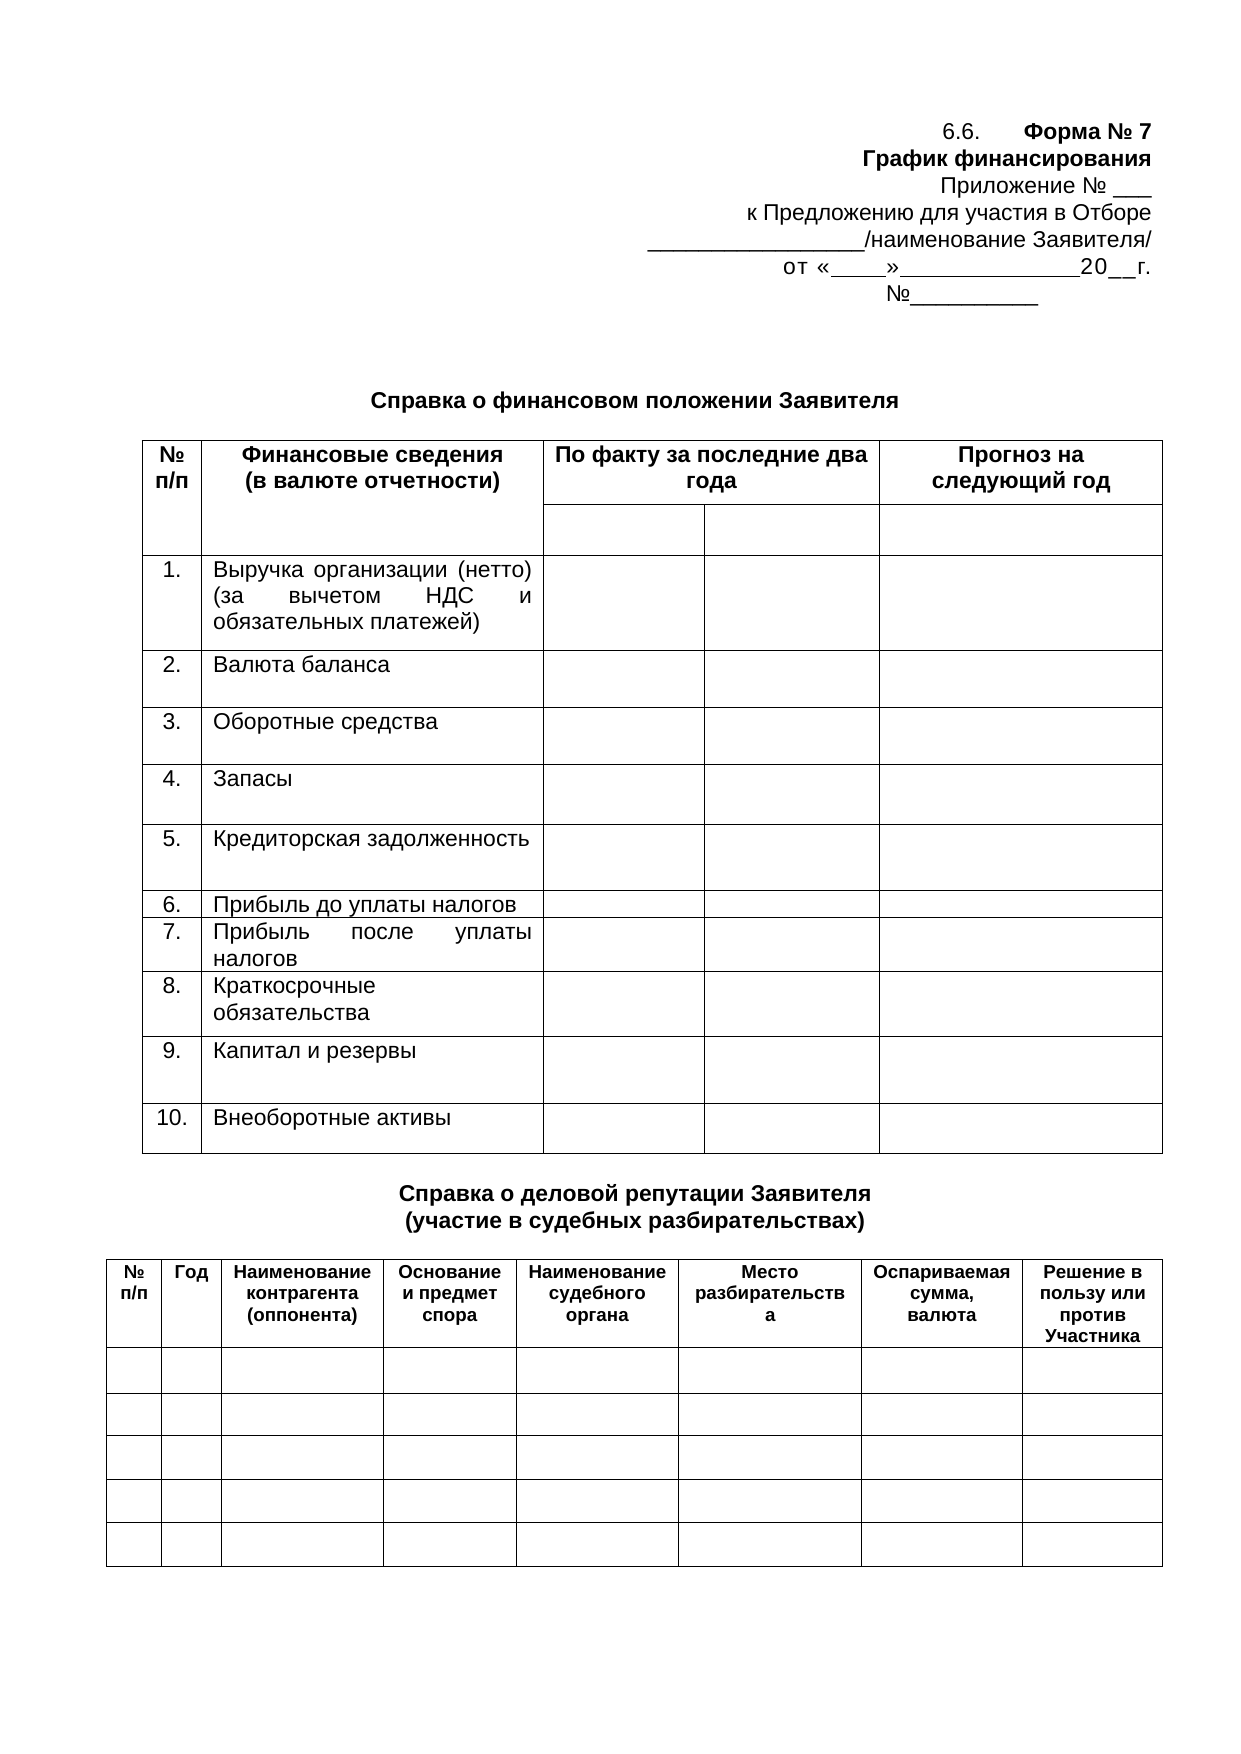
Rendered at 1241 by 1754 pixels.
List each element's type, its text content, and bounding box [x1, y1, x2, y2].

table_cell [705, 765, 879, 823]
text _________________/наименование Заявителя/ [148, 226, 1152, 252]
table_cell [705, 1104, 879, 1153]
table_cell [679, 1480, 861, 1522]
table_cell [517, 1480, 678, 1522]
table_cell [880, 708, 1162, 763]
table_cell Внеоборотные активы [202, 1104, 543, 1153]
table_cell [705, 556, 879, 650]
table_cell [544, 1104, 704, 1153]
table_cell [880, 1037, 1162, 1103]
table_cell [162, 1348, 221, 1392]
table_cell [880, 765, 1162, 823]
table_cell Запасы [202, 765, 543, 823]
table_cell [517, 1523, 678, 1566]
table_cell [384, 1394, 516, 1434]
table_cell [222, 1394, 383, 1434]
table_cell [107, 1436, 161, 1479]
table_cell [880, 825, 1162, 890]
table_cell [880, 1104, 1162, 1153]
table_header Оспариваемая сумма, валюта [862, 1260, 1022, 1347]
table_cell Прибыль до уплаты налогов [202, 891, 543, 917]
table_cell [384, 1436, 516, 1479]
table_cell Оборотные средства [202, 708, 543, 763]
table_cell Кредиторская задолженность [202, 825, 543, 890]
table_cell [880, 505, 1162, 554]
table_cell [384, 1348, 516, 1392]
table_header Год [162, 1260, 221, 1347]
table_header Наименование контрагента (оппонента) [222, 1260, 383, 1347]
text от « » 20__г. [148, 253, 1152, 279]
table_cell [544, 651, 704, 707]
table_cell 8. [143, 972, 201, 1036]
table_cell Капитал и резервы [202, 1037, 543, 1103]
table_cell [517, 1436, 678, 1479]
table_cell [544, 1037, 704, 1103]
table_cell [544, 765, 704, 823]
table_cell [880, 651, 1162, 707]
table_cell [679, 1436, 861, 1479]
table_header № п/п [143, 441, 201, 554]
table_cell [880, 556, 1162, 650]
table_cell 5. [143, 825, 201, 890]
table_header Основание и предмет спора [384, 1260, 516, 1347]
table_header Прогноз на следующий год [880, 441, 1162, 504]
table_cell Краткосрочные обязательства [202, 972, 543, 1036]
table_cell [544, 972, 704, 1036]
table_cell 10. [143, 1104, 201, 1153]
table_cell [862, 1348, 1022, 1392]
table_cell [544, 505, 704, 554]
text Справка о финансовом положении Заявителя [118, 387, 1152, 414]
table_cell 9. [143, 1037, 201, 1103]
table_cell [107, 1480, 161, 1522]
table_cell [544, 918, 704, 971]
table_cell [107, 1394, 161, 1434]
table_header Наименование судебного органа [517, 1260, 678, 1347]
table_cell [705, 972, 879, 1036]
table_cell [222, 1348, 383, 1392]
table_cell [862, 1480, 1022, 1522]
text к Предложению для участия в Отборе [148, 199, 1152, 226]
table_cell [862, 1523, 1022, 1566]
table_cell [107, 1348, 161, 1392]
table_cell [679, 1348, 861, 1392]
table_cell [162, 1523, 221, 1566]
table_cell [705, 651, 879, 707]
table_cell [679, 1394, 861, 1434]
table_cell [862, 1394, 1022, 1434]
table_cell [162, 1436, 221, 1479]
table_cell 3. [143, 708, 201, 763]
table_header № п/п [107, 1260, 161, 1347]
table_cell [705, 891, 879, 917]
table_cell [544, 825, 704, 890]
table_cell [544, 891, 704, 917]
table_header Решение в пользу или против Участника [1023, 1260, 1162, 1347]
table_cell [705, 708, 879, 763]
table_cell [862, 1436, 1022, 1479]
table_cell [162, 1394, 221, 1434]
table_cell [880, 918, 1162, 971]
table_cell [1023, 1394, 1162, 1434]
table_header Финансовые сведения (в валюте отчетности) [202, 441, 543, 554]
table_cell 6. [143, 891, 201, 917]
table_cell Прибыль после уплаты налогов [202, 918, 543, 971]
table_header Место разбирательства [679, 1260, 861, 1347]
table_cell [162, 1480, 221, 1522]
table_cell [1023, 1523, 1162, 1566]
table_cell 4. [143, 765, 201, 823]
table_cell 1. [143, 556, 201, 650]
table_cell Выручка организации (нетто) (за вычетом НДС и обязательных платежей) [202, 556, 543, 650]
table_cell [1023, 1480, 1162, 1522]
text Приложение № ___ [148, 171, 1152, 199]
table_cell [384, 1523, 516, 1566]
table_cell [517, 1394, 678, 1434]
text №__________ [148, 279, 1152, 306]
table_cell Валюта баланса [202, 651, 543, 707]
table_cell [222, 1480, 383, 1522]
table_cell [107, 1523, 161, 1566]
table_cell [705, 918, 879, 971]
table_cell [544, 708, 704, 763]
list Форма № 7 [223, 118, 1152, 144]
table_cell [880, 891, 1162, 917]
table_cell [222, 1523, 383, 1566]
table_cell [880, 972, 1162, 1036]
table_cell [705, 505, 879, 554]
text (участие в судебных разбирательствах) [118, 1207, 1152, 1233]
text График финансирования [724, 144, 1152, 171]
table_cell [384, 1480, 516, 1522]
table_header По факту за последние два года [544, 441, 879, 504]
table_cell [1023, 1436, 1162, 1479]
table_cell [222, 1436, 383, 1479]
table_cell [679, 1523, 861, 1566]
text Справка о деловой репутации Заявителя [118, 1180, 1152, 1207]
table_cell [705, 1037, 879, 1103]
table_cell [517, 1348, 678, 1392]
table_cell 2. [143, 651, 201, 707]
table_cell [1023, 1348, 1162, 1392]
table_cell [705, 825, 879, 890]
table_cell [544, 556, 704, 650]
table_cell 7. [143, 918, 201, 971]
